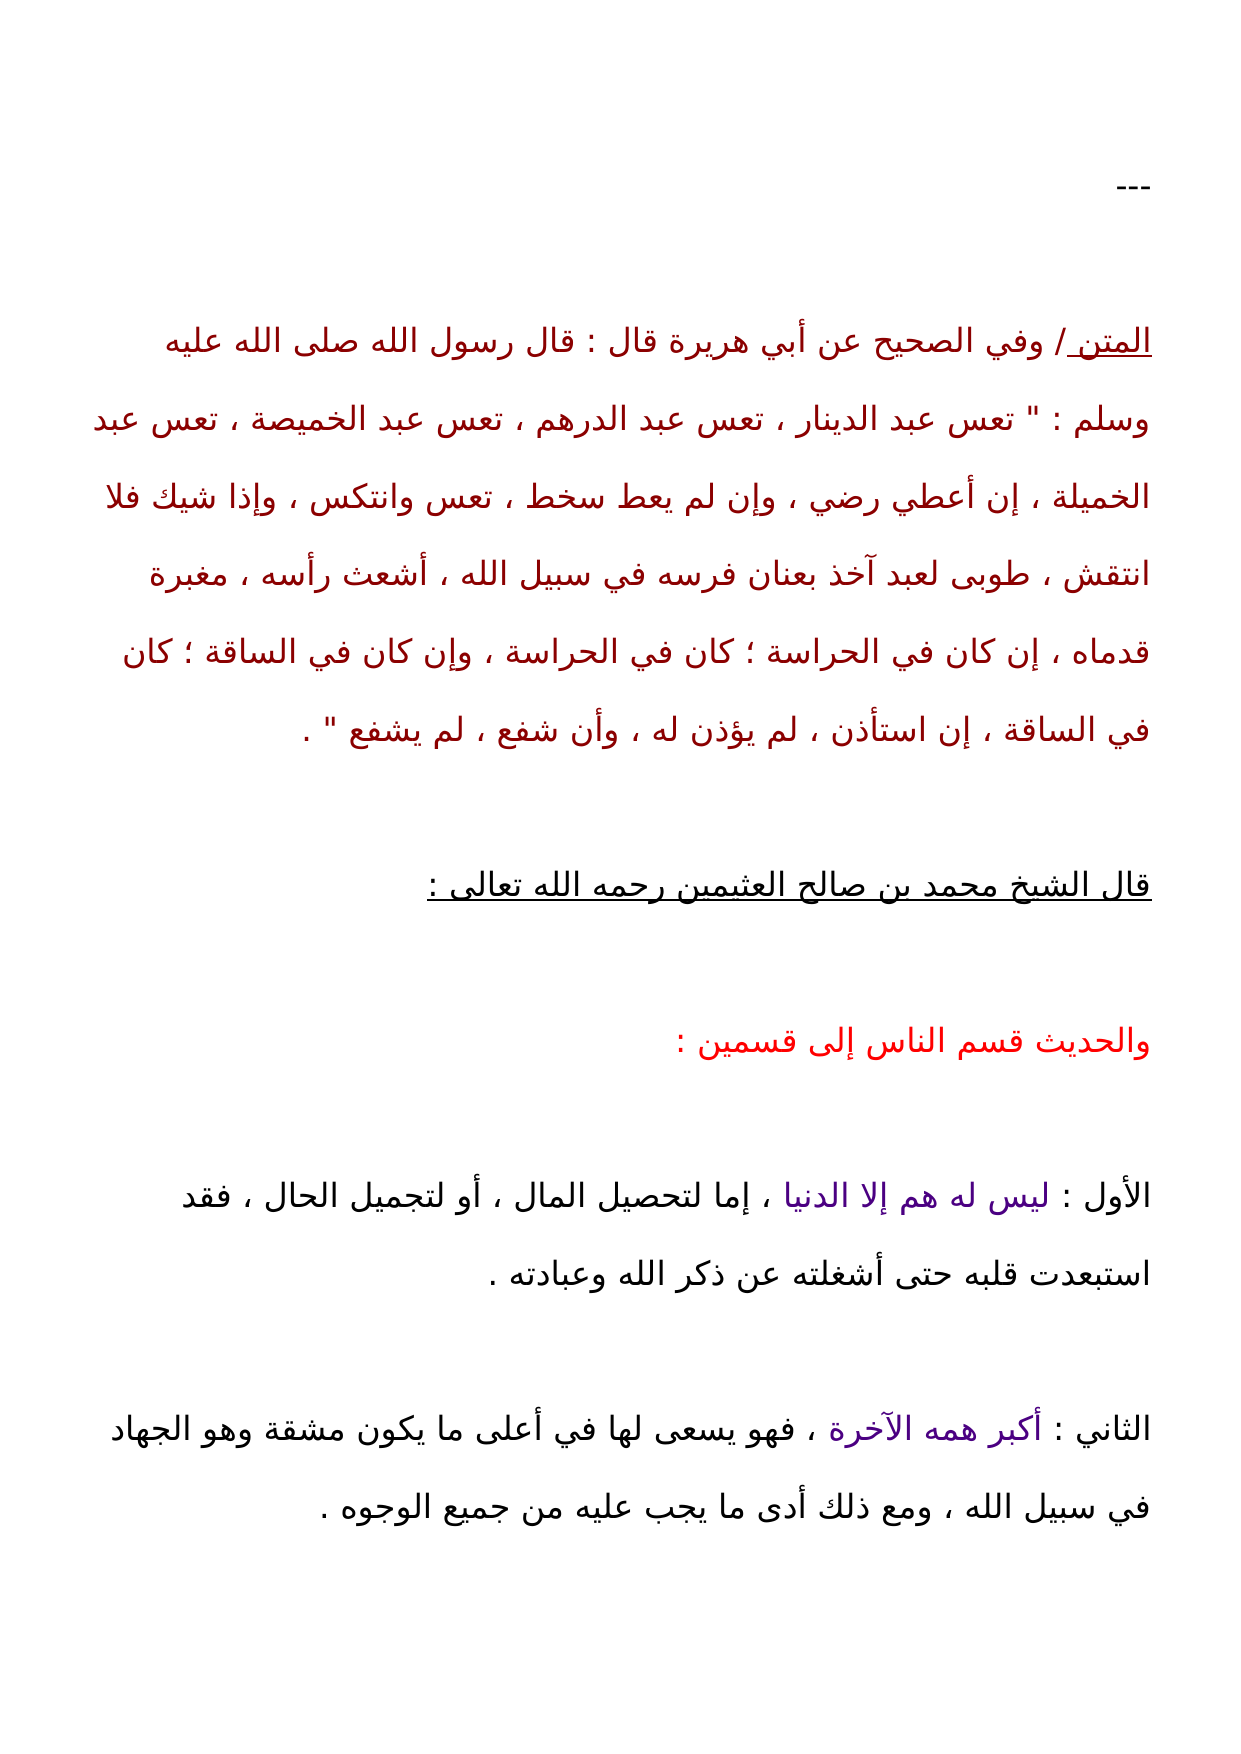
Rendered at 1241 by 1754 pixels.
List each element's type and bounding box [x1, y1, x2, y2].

text [89, 89, 1152, 1604]
